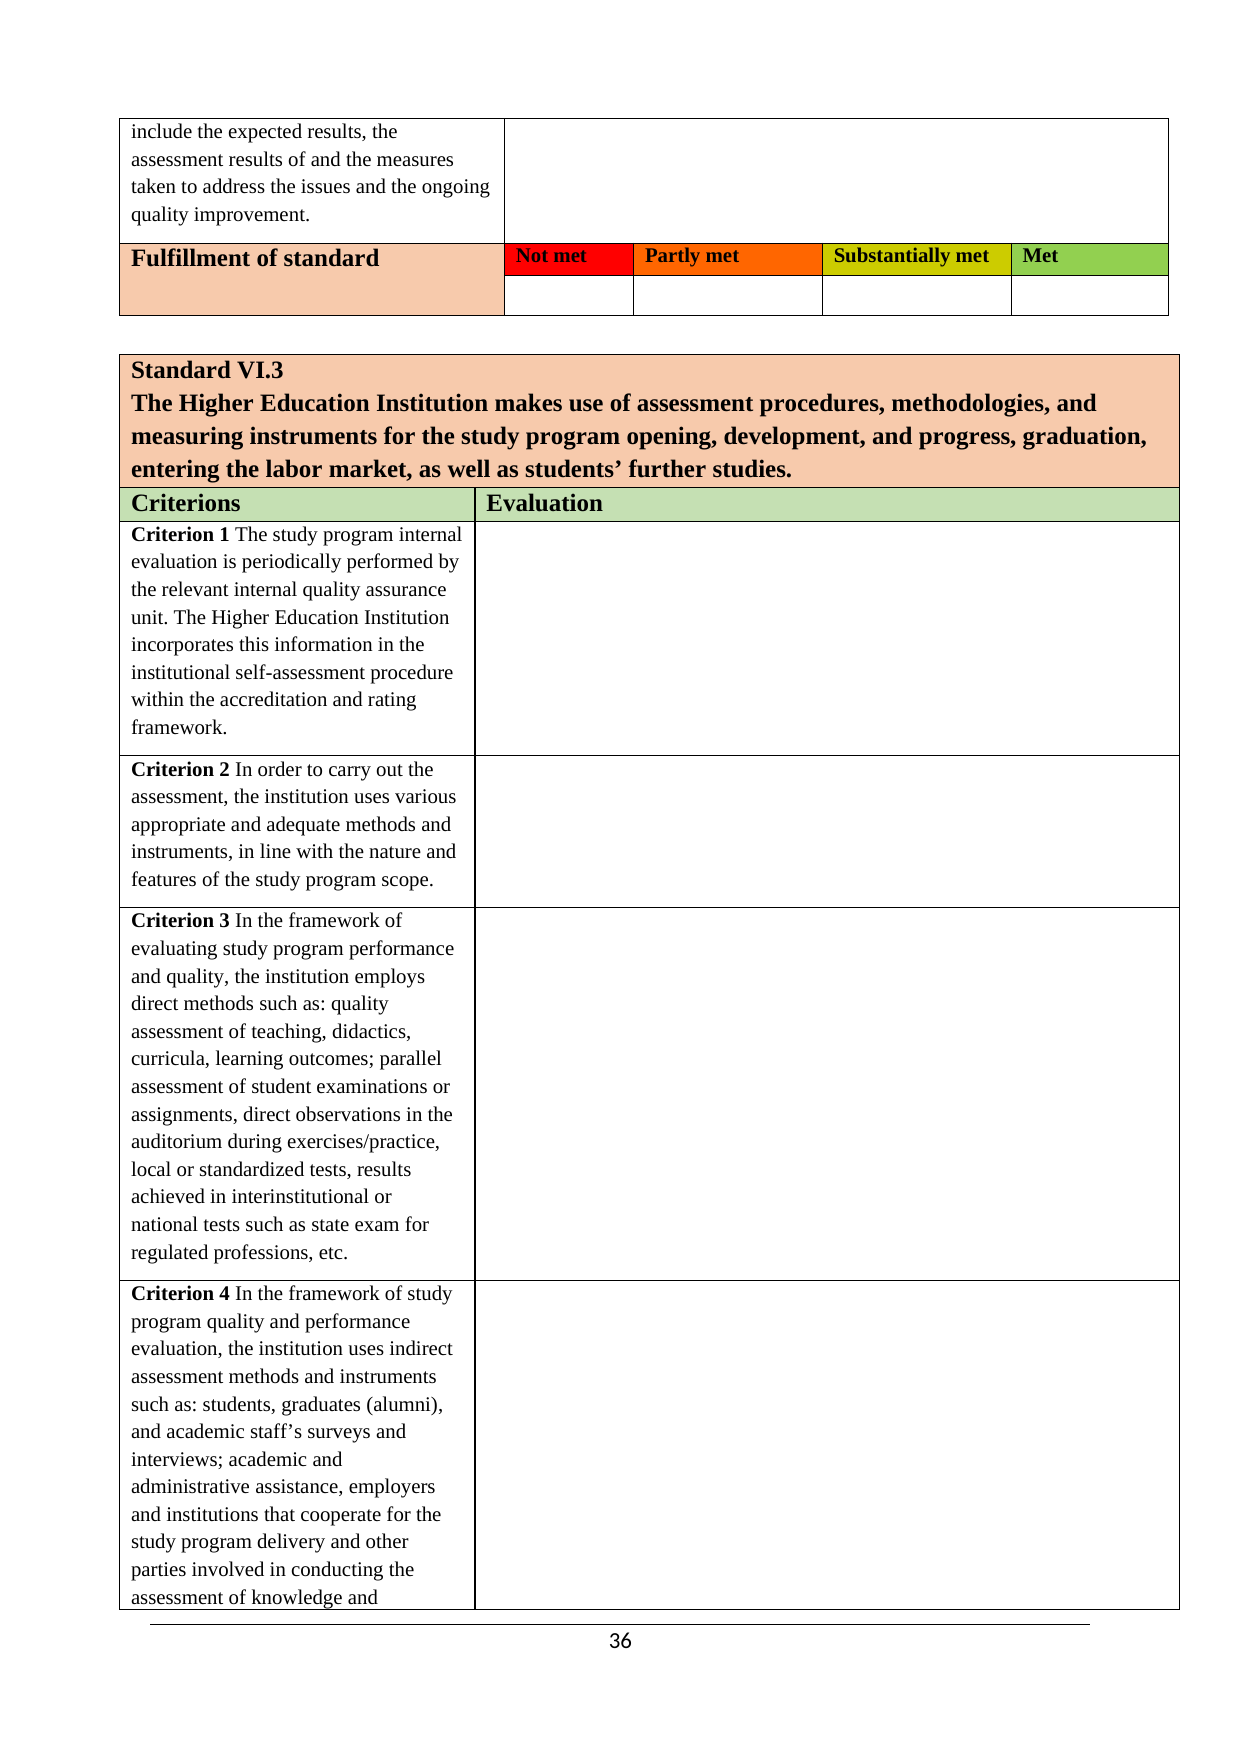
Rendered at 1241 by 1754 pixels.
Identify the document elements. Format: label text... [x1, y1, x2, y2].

table_cell [1012, 276, 1168, 315]
table_cell Fulfillment of standard [120, 244, 504, 315]
table_cell Partly met [634, 244, 822, 275]
table_cell [476, 522, 1179, 755]
table_cell [505, 119, 1168, 242]
table_cell Criterions [120, 488, 474, 521]
table_header Standard VI.3 The Higher Education Institution makes use of assessment procedures, methodologies, and measuring instruments for the study program opening, development, and progress, graduation, entering the labor market, as well as students’ further studies. [120, 355, 1179, 487]
table_cell Not met [505, 244, 633, 275]
table_cell [476, 1281, 1179, 1609]
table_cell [120, 119, 504, 242]
table_cell Criterion 3 In the framework of evaluating study program performance and quality, the institution employs direct methods such as: quality assessment of teaching, didactics, curricula, learning outcomes; parallel assessment of student examinations or assignments, direct observations in the auditorium during exercises/practice, local or standardized tests, results achieved in interinstitutional or national tests such as state exam for regulated professions, etc. [120, 908, 474, 1280]
table_cell [823, 276, 1011, 315]
table_cell Substantially met [823, 244, 1011, 275]
table_cell [634, 276, 822, 315]
table_cell Met [1012, 244, 1168, 275]
table_cell [505, 276, 633, 315]
table_cell Criterion 1 The study program internal evaluation is periodically performed by the relevant internal quality assurance unit. The Higher Education Institution incorporates this information in the institutional self-assessment procedure within the accreditation and rating framework. [120, 522, 474, 755]
table_cell [476, 908, 1179, 1280]
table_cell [120, 1281, 474, 1609]
table_cell [476, 756, 1179, 907]
table_cell Criterion 2 In order to carry out the assessment, the institution uses various appropriate and adequate methods and instruments, in line with the nature and features of the study program scope. [120, 756, 474, 907]
table_cell Evaluation [476, 488, 1179, 521]
